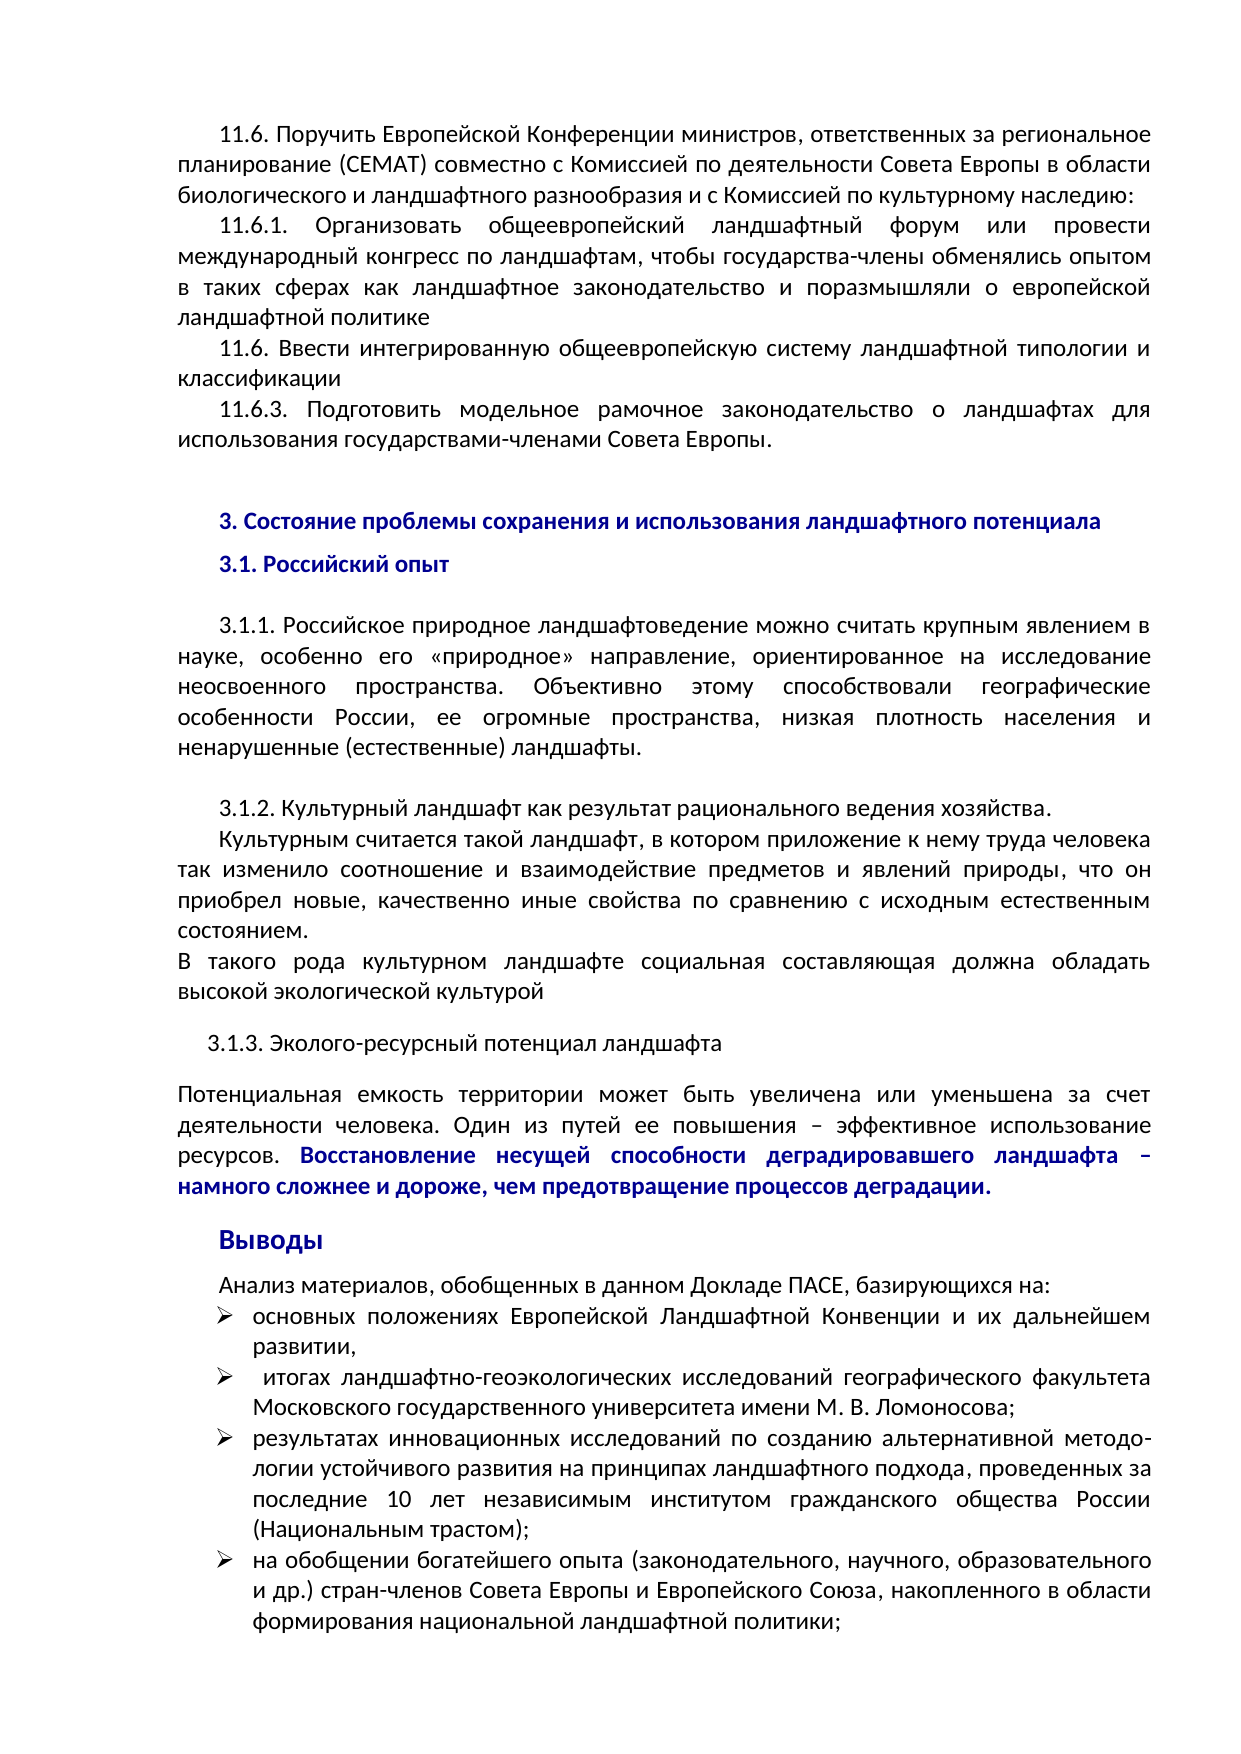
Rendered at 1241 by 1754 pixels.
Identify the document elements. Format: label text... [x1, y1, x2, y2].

text 11.6.1. Организовать общеевропейский ландшафтный форум или провести международный конгресс по ландшафтам, чтобы государства-члены обменялись опытом в таких сферах как ландшафтное законодательство и поразмышляли о европейской ландшафтной политике [177, 210, 1152, 332]
text 3.1.1. Российское природное ландшафтоведение можно считать крупным явлением в науке, особенно его «природное» направление, ориентированное на исследование неосвоенного пространства. Объективно этому способствовали географические особенности России, ее огромные пространства, низкая плотность населения и ненарушенные (естественные) ландшафты. [177, 609, 1152, 762]
text Анализ материалов, обобщенных в данном Докладе ПАСЕ, базирующихся на: [177, 1269, 1152, 1300]
text 11.6. Поручить Европейской Конференции министров, ответственных за региональное планирование (СЕМАТ) совместно с Комиссией по деятельности Совета Европы в области биологического и ландшафтного разнообразия и с Комиссией по культурному наследию: [177, 118, 1152, 210]
list итогах ландшафтно-геоэкологических исследований географического факультета Московского государственного университета имени М. В. Ломоносова; [215, 1361, 1152, 1422]
text 3.1.3. Эколого-ресурсный потенциал ландшафта [177, 1027, 1152, 1057]
subtitle 3. Состояние проблемы сохранения и использования ландшафтного потенциала [218, 505, 1152, 536]
text 11.6.3. Подготовить модельное рамочное законодательство о ландшафтах для использования государствами-членами Совета Европы. [177, 393, 1152, 454]
text 11.6. Ввести интегрированную общеевропейскую систему ландшафтной типологии и классификации [177, 332, 1152, 393]
list результатах инновационных исследований по созданию альтернативной методо-логии устойчивого развития на принципах ландшафтного подхода, проведенных за последние 10 лет независимым институтом гражданского общества России (Национальным трастом); [215, 1422, 1152, 1544]
text Культурным считается такой ландшафт, в котором приложение к нему труда человека так изменило соотношение и взаимодействие предметов и явлений природы, что он приобрел новые, качественно иные свойства по сравнению с исходным естественным состоянием. [177, 823, 1152, 945]
subtitle Выводы [218, 1221, 1152, 1257]
text 3.1.2. Культурный ландшафт как результат рационального ведения хозяйства. [177, 792, 1152, 823]
list на обобщении богатейшего опыта (законодательного, научного, образовательного и др.) стран-членов Совета Европы и Европейского Союза, накопленного в области формирования национальной ландшафтной политики; [215, 1544, 1152, 1636]
list основных положениях Европейской Ландшафтной Конвенции и их дальнейшем развитии, [215, 1300, 1152, 1361]
text В такого рода культурном ландшафте социальная составляющая должна обладать высокой экологической культурой [177, 945, 1152, 1006]
text 3.1. Российский опыт [177, 548, 1152, 579]
text Потенциальная емкость территории может быть увеличена или уменьшена за счет деятельности человека. Один из путей ее повышения – эффективное использование ресурсов. Восстановление несущей способности деградировавшего ландшафта – намного сложнее и дороже, чем предотвращение процессов деградации. [177, 1078, 1152, 1200]
